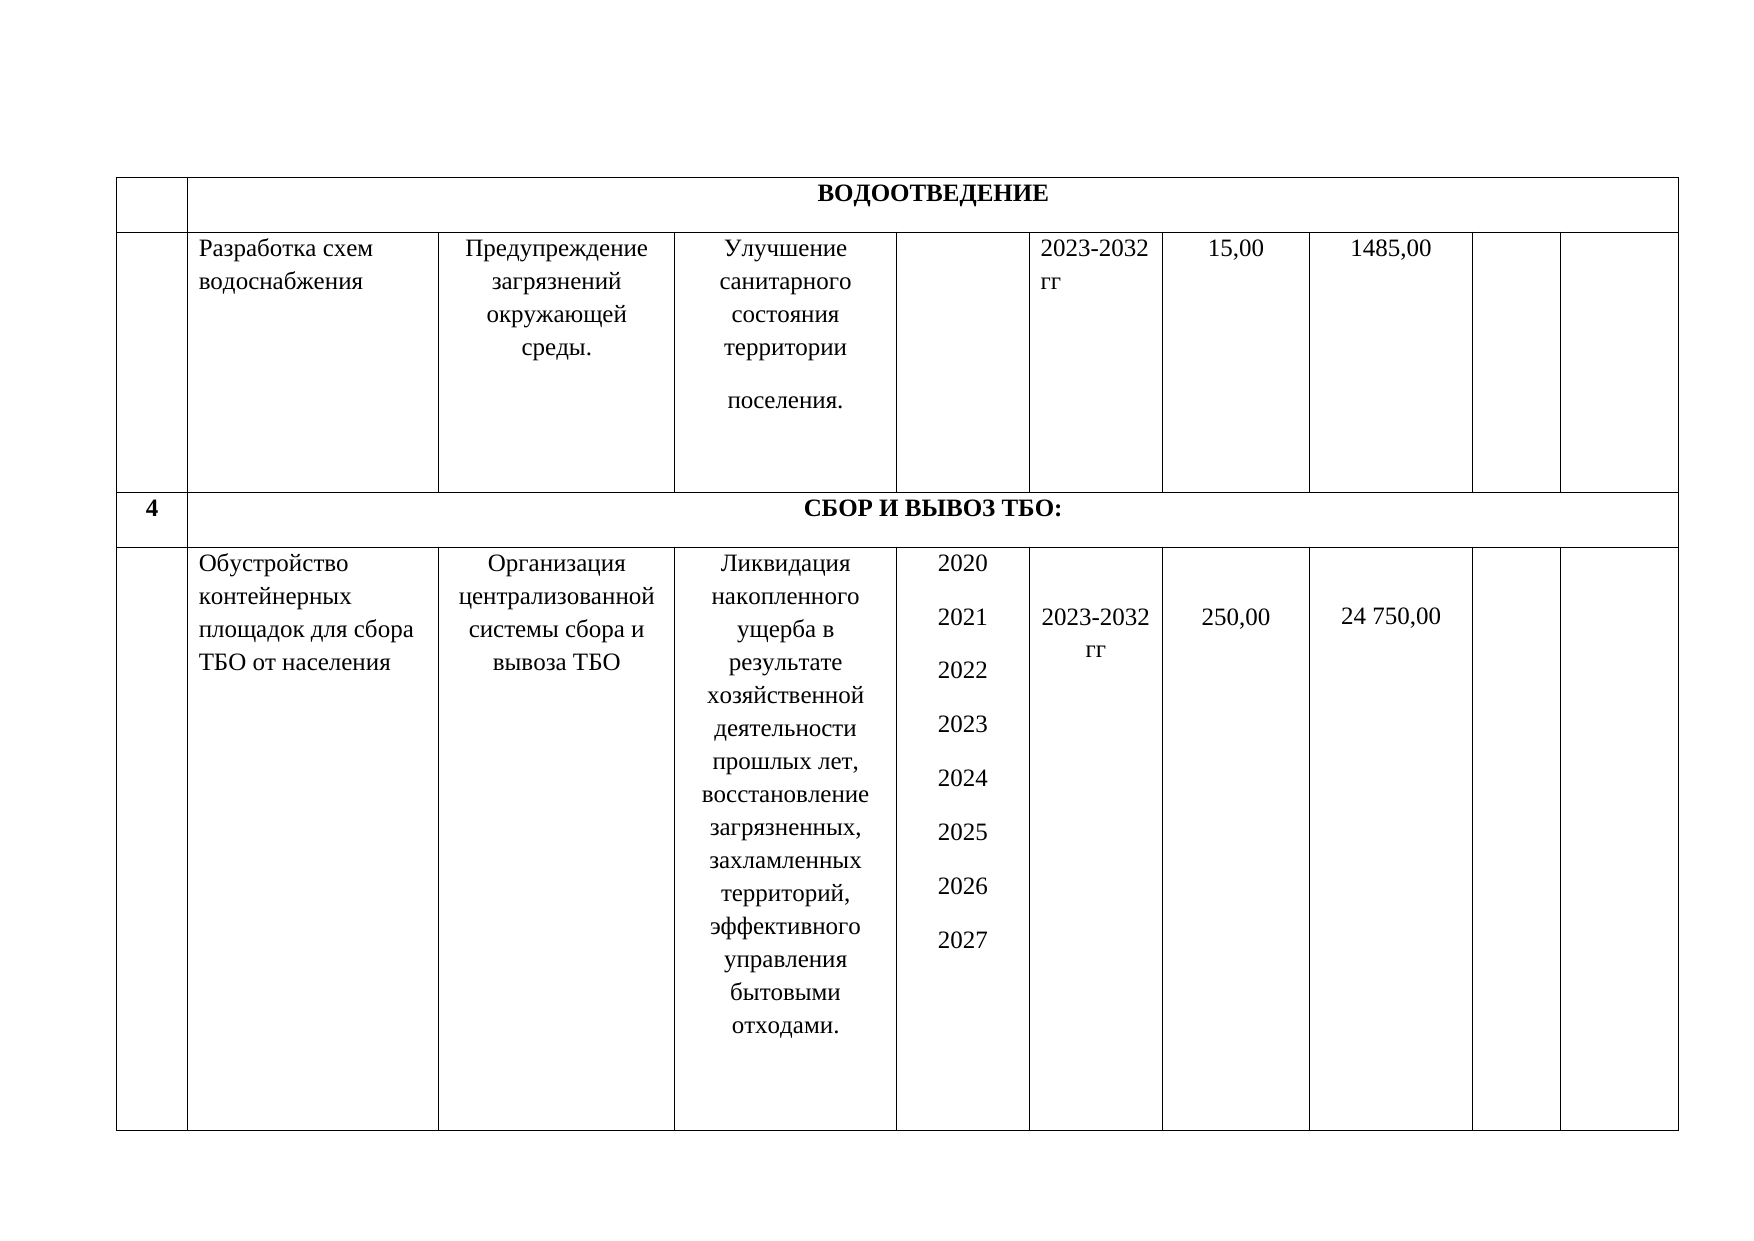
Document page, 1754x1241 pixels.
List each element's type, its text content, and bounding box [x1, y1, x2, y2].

table_cell 1485,00 [1310, 233, 1472, 492]
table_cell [675, 548, 896, 1130]
table_cell [1561, 233, 1678, 492]
table_cell [897, 233, 1029, 492]
table_cell ВОДООТВЕДЕНИЕ [188, 178, 1678, 232]
table_cell Улучшение санитарного состояния территории поселения. [675, 233, 896, 492]
table_cell [117, 548, 187, 1130]
table_cell [117, 233, 187, 492]
table_cell 15,00 [1163, 233, 1309, 492]
table_cell Предупреждение загрязнений окружающей среды. [439, 233, 674, 492]
table_cell Обустройство контейнерных площадок для сбора ТБО от населения [188, 548, 438, 1130]
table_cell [439, 548, 674, 1130]
table_cell 2023-2032 гг [1030, 548, 1162, 1130]
table_cell 250,00 [1163, 548, 1309, 1130]
table_cell 2020 2021 2022 2023 2024 2025 2026 2027 [897, 548, 1029, 1130]
table_cell [1561, 548, 1678, 1130]
table_cell 2023-2032 гг [1030, 233, 1162, 492]
table_cell СБОР И ВЫВОЗ ТБО: [188, 493, 1678, 547]
table_cell 4 [117, 493, 187, 547]
table_cell [1473, 233, 1560, 492]
table_cell [1473, 548, 1560, 1130]
table_cell Разработка схем водоснабжения [188, 233, 438, 492]
table_cell 24 750,00 [1310, 548, 1472, 1130]
table_cell 3 [117, 178, 187, 232]
